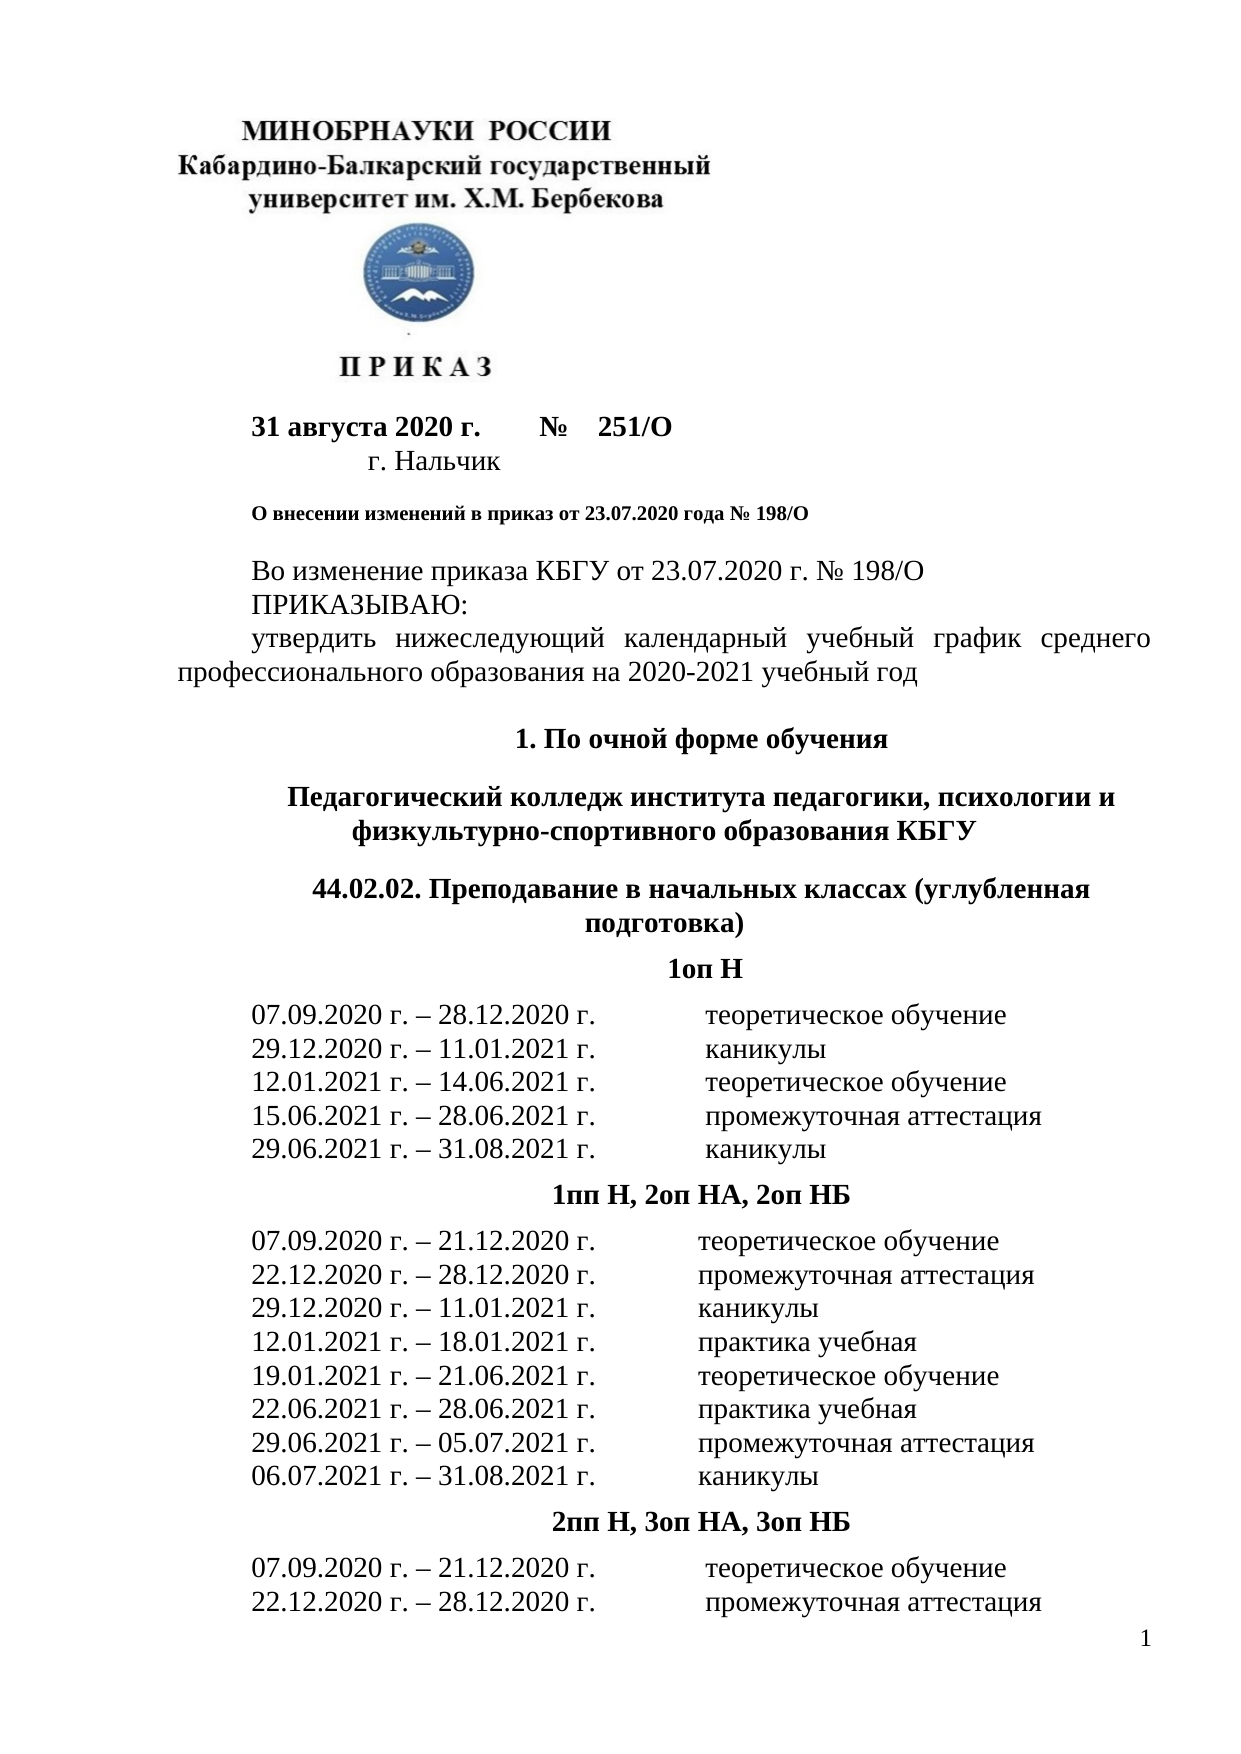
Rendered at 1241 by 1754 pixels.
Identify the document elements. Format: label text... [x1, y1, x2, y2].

text 07.09.2020 г. – 21.12.2020 г. теоретическое обучение [177, 1223, 1152, 1257]
text 19.01.2021 г. – 21.06.2021 г. теоретическое обучение [177, 1358, 1152, 1391]
text 15.06.2021 г. – 28.06.2021 г. промежуточная аттестация [177, 1098, 1152, 1131]
text 44.02.02. Преподавание в начальных классах (углубленная подготовка) [177, 872, 1152, 939]
text О внесении изменений в приказ от 23.07.2020 года № 198/О [177, 501, 1152, 524]
text ПРИКАЗЫВАЮ: [177, 587, 1152, 620]
text 06.07.2021 г. – 31.08.2021 г. каникулы [177, 1458, 1152, 1492]
text 1. По очной форме обучения [177, 721, 1152, 754]
text 07.09.2020 г. – 28.12.2020 г. теоретическое обучение [177, 997, 1152, 1031]
picture [177, 118, 712, 386]
text 29.12.2020 г. – 11.01.2021 г. каникулы [177, 1291, 1152, 1324]
text утвердить нижеследующий календарный учебный график среднего профессионального образования на 2020-2021 учебный год [177, 620, 1152, 687]
text г. Нальчик [177, 443, 1152, 476]
text 22.12.2020 г. – 28.12.2020 г. промежуточная аттестация [177, 1584, 1152, 1617]
text 29.06.2021 г. – 31.08.2021 г. каникулы [177, 1131, 1152, 1165]
text 29.12.2020 г. – 11.01.2021 г. каникулы [177, 1031, 1152, 1064]
text 31 августа 2020 г. № 251/О [177, 409, 1152, 443]
text Педагогический колледж института педагогики, психологии и физкультурно-спортивного образования КБГУ [177, 779, 1152, 847]
text Во изменение приказа КБГУ от 23.07.2020 г. № 198/О [177, 553, 1152, 587]
text 07.09.2020 г. – 21.12.2020 г. теоретическое обучение [177, 1550, 1152, 1584]
text 12.01.2021 г. – 18.01.2021 г. практика учебная [177, 1324, 1152, 1358]
text 2пп Н, 3оп НА, 3оп НБ [177, 1504, 1152, 1538]
text 1пп Н, 2оп НА, 2оп НБ [177, 1177, 1152, 1211]
text 22.12.2020 г. – 28.12.2020 г. промежуточная аттестация [177, 1257, 1152, 1291]
text 12.01.2021 г. – 14.06.2021 г. теоретическое обучение [177, 1064, 1152, 1098]
text 22.06.2021 г. – 28.06.2021 г. практика учебная [177, 1391, 1152, 1425]
text 1оп Н [177, 951, 1152, 985]
text 29.06.2021 г. – 05.07.2021 г. промежуточная аттестация [177, 1425, 1152, 1458]
